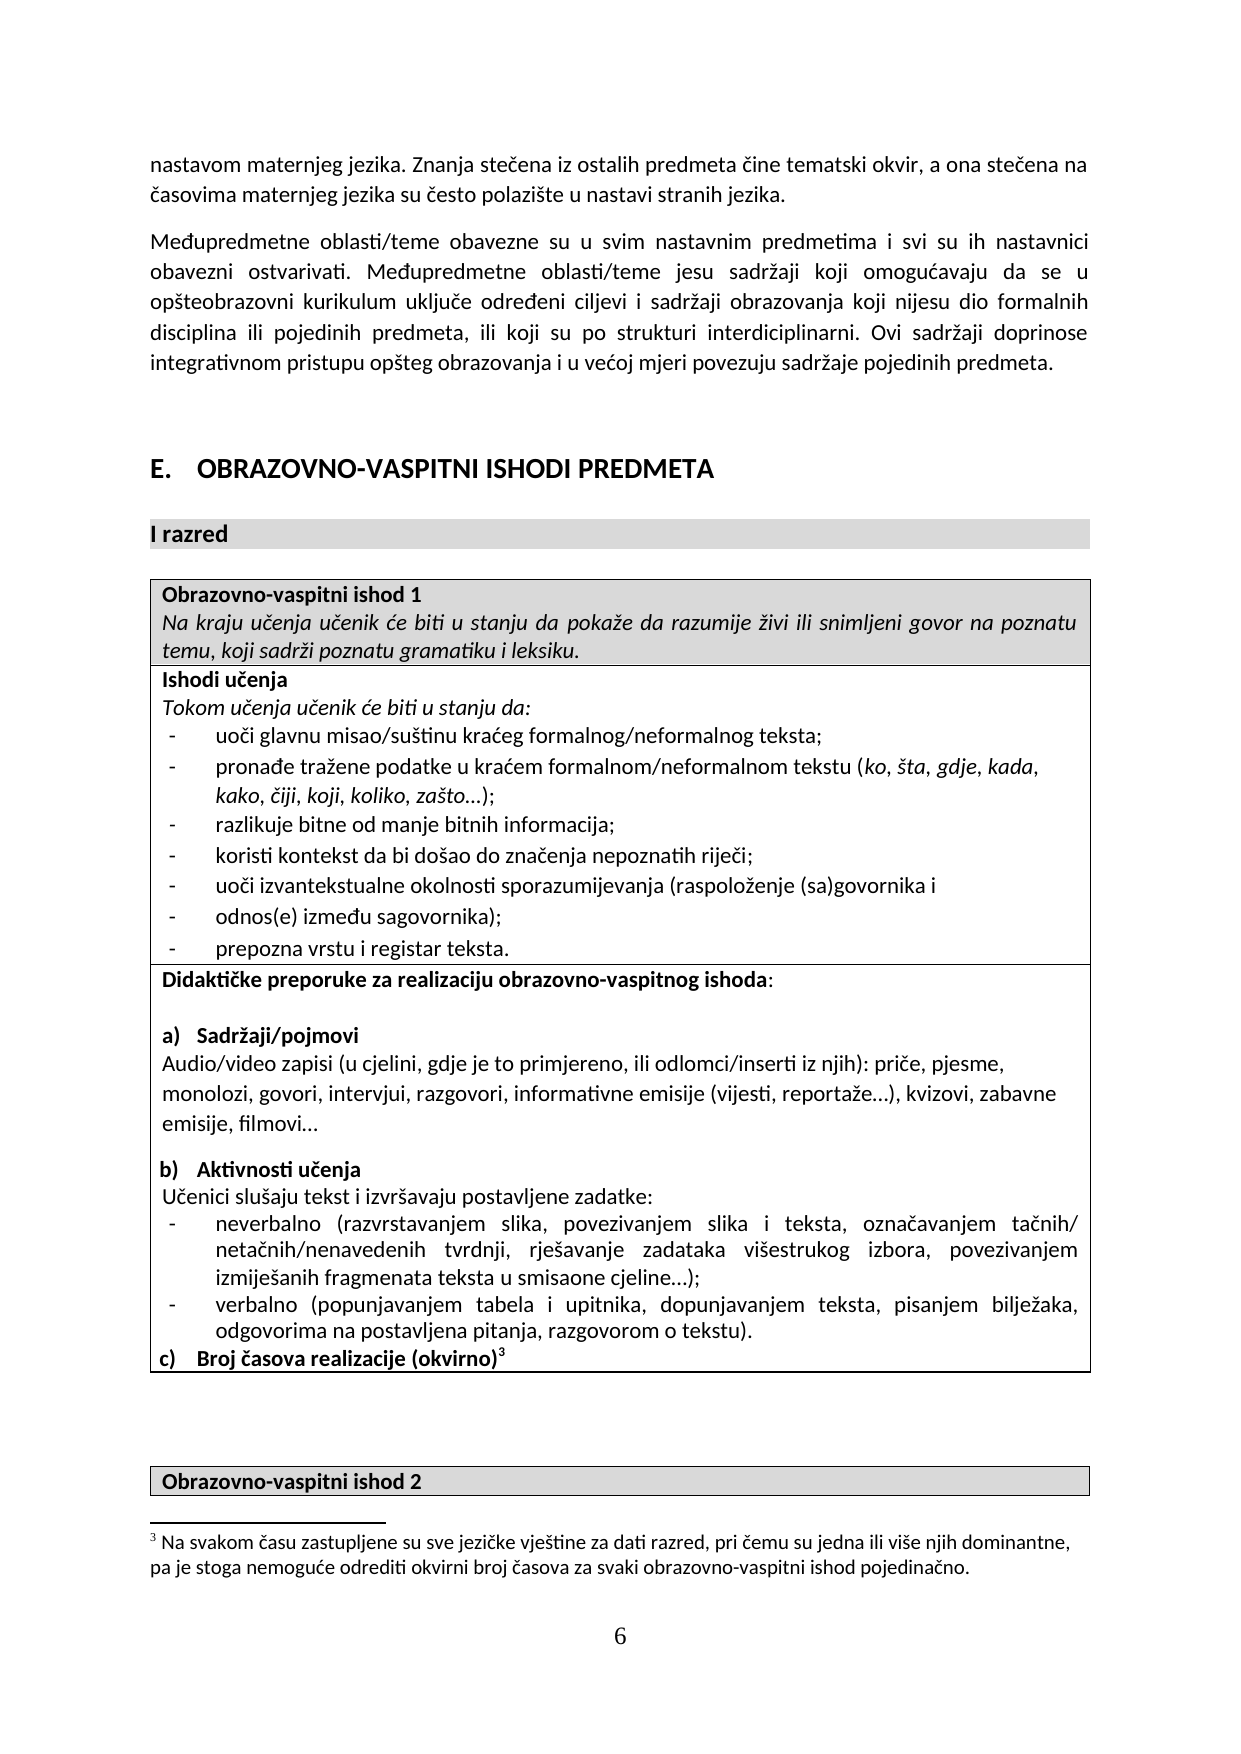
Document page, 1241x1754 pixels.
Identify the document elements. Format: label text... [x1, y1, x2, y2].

subtitle OBRAZOVNO-VASPITNI ISHODI PREDMETA [150, 450, 1090, 486]
subtitle I razred [150, 519, 1090, 549]
table_cell Didaktičke preporuke za realizaciju obrazovno-vaspitnog ishoda: Sadržaji/pojmovi Audio/video zapisi (u cjelini, gdje je to primjereno, ili odlomci/inserti iz njih): priče, pjesme, monolozi, govori, intervjui, razgovori, informativne emisije (vijesti, reportaže…), kvizovi, zabavne emisije, filmovi… Aktivnosti učenja Učenici slušaju tekst i izvršavaju postavljene zadatke: neverbalno (razvrstavanjem slika, povezivanjem slika i teksta, označavanjem tačnih/ netačnih/nenavedenih tvrdnji, rješavanje zadataka višestrukog izbora, povezivanjem izmiješanih fragmenata teksta u smisaone cjeline…); verbalno (popunjavanjem tabela i upitnika, dopunjavanjem teksta, pisanjem bilježaka, odgovorima na postavljena pitanja, razgovorom o tekstu). Broj časova realizacije (okvirno) [151, 965, 1090, 1371]
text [150, 150, 1090, 208]
table_header Obrazovno-vaspitni ishod 1 Na kraju učenja učenik će biti u stanju da pokaže da razumije živi ili snimljeni govor na poznatu temu, koji sadrži poznatu gramatiku i leksiku. [151, 580, 1090, 664]
text Međupredmetne oblasti/teme obavezne su u svim nastavnim predmetima i svi su ih nastavnici obavezni ostvarivati. Međupredmetne oblasti/teme jesu sadržaji koji omogućavaju da se u opšteobrazovni kurikulum uključe određeni ciljevi i sadržaji obrazovanja koji nijesu dio formalnih disciplina ili pojedinih predmeta, ili koji su po strukturi interdiciplinarni. Ovi sadržaji doprinose integrativnom pristupu opšteg obrazovanja i u većoj mjeri povezuju sadržaje pojedinih predmeta. [150, 227, 1090, 376]
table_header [151, 1467, 1089, 1495]
table_cell Ishodi učenja Tokom učenja učenik će biti u stanju da: uoči glavnu misao/suštinu kraćeg formalnog/neformalnog teksta; pronađe tražene podatke u kraćem formalnom/neformalnom tekstu (ko, šta, gdje, kada, kako, čiji, koji, koliko, zašto…); razlikuje bitne od manje bitnih informacija; koristi kontekst da bi došao do značenja nepoznatih riječi; uoči izvantekstualne okolnosti sporazumijevanja (raspoloženje (sa)govornika i odnos(e) između sagovornika); prepozna vrstu i registar teksta. [151, 666, 1090, 964]
